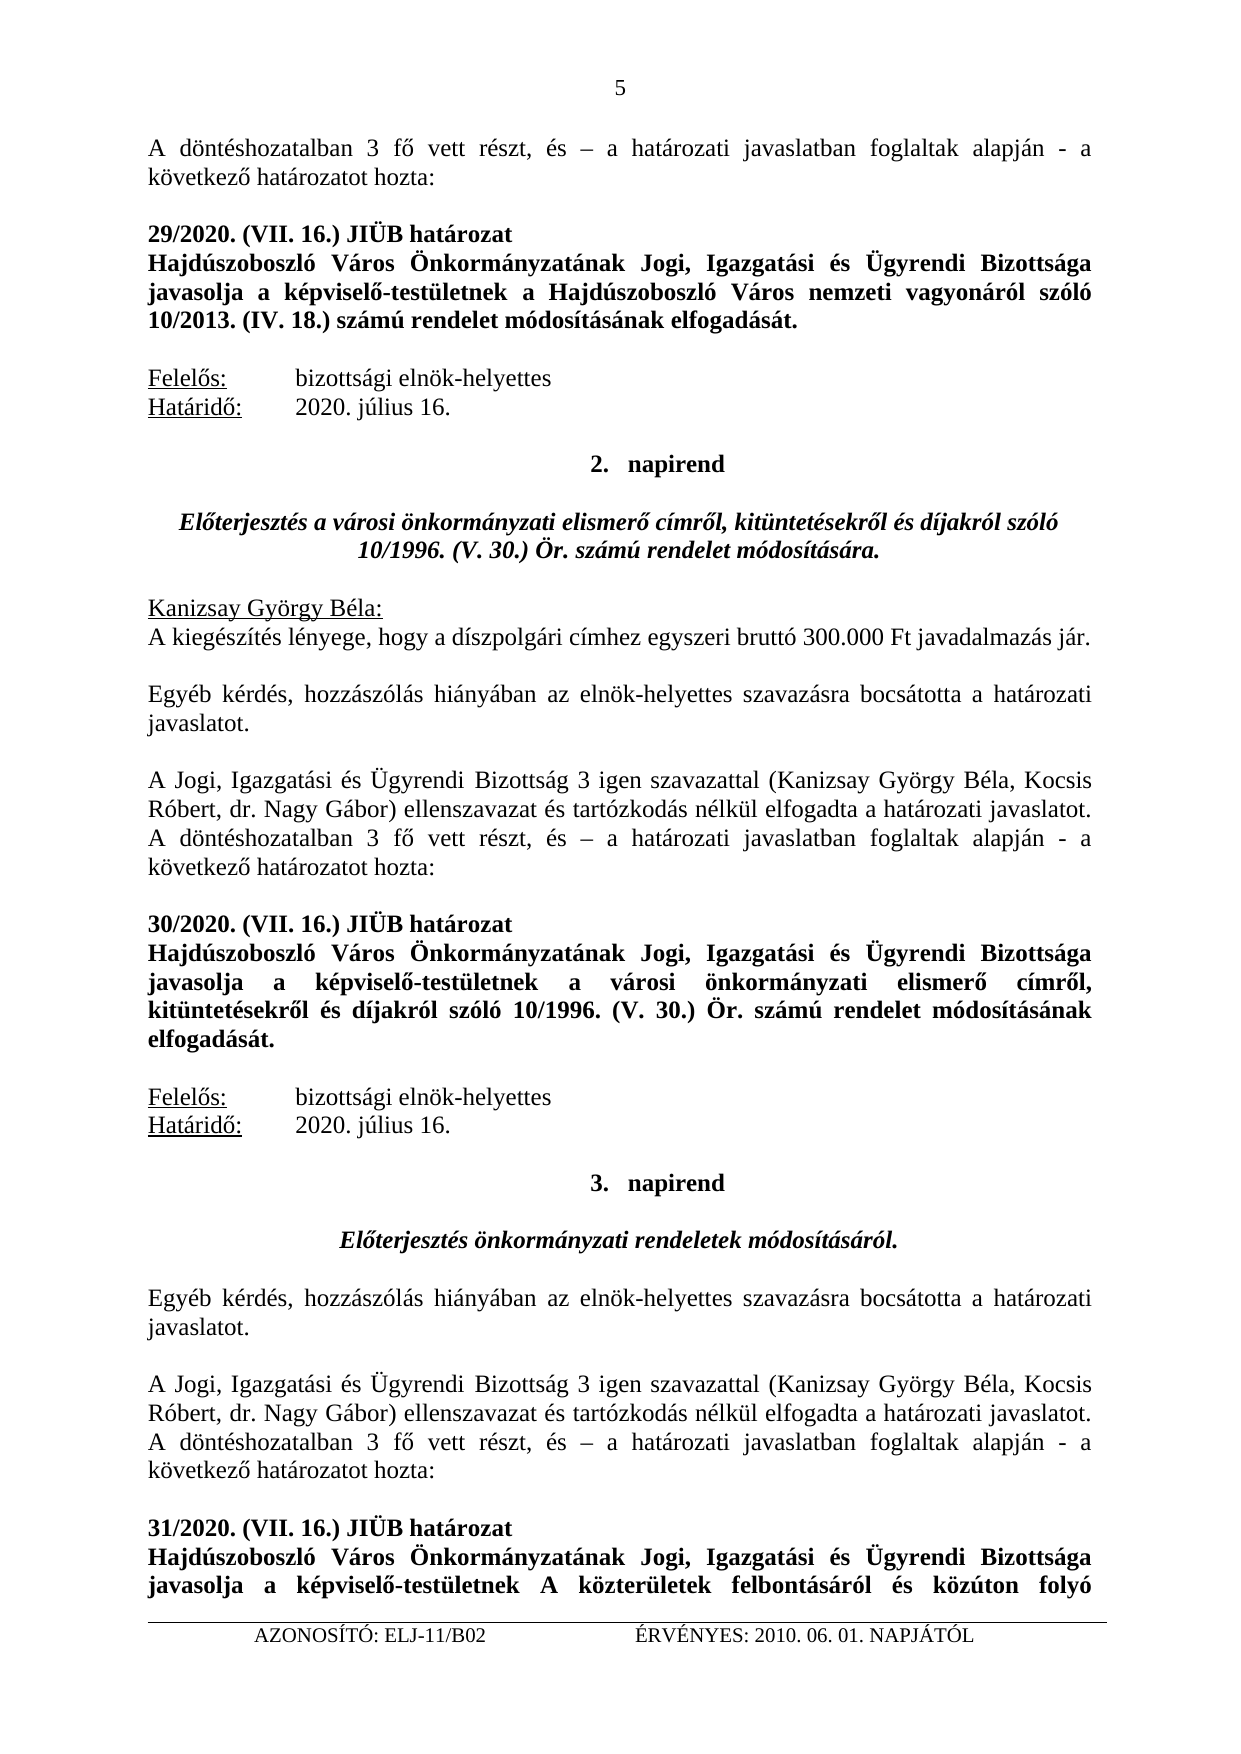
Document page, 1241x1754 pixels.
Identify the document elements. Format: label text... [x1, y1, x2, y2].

text 30/2020. (VII. 16.) JIÜB határozat [148, 909, 1093, 938]
text Felelős: bizottsági elnök-helyettes [148, 363, 1093, 392]
text Előterjesztés önkormányzati rendeletek módosításáról. [148, 1225, 1093, 1254]
text 31/2020. (VII. 16.) JIÜB határozat [148, 1513, 1093, 1542]
text 29/2020. (VII. 16.) JIÜB határozat [148, 219, 1093, 248]
text Határidő: 2020. július 16. [148, 392, 1093, 420]
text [148, 1542, 1093, 1599]
text A kiegészítés lényege, hogy a díszpolgári címhez egyszeri bruttó 300.000 Ft javadalmazás jár. [148, 622, 1093, 650]
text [148, 133, 1093, 190]
text Hajdúszoboszló Város Önkormányzatának Jogi, Igazgatási és Ügyrendi Bizottsága javasolja a képviselő-testületnek a városi önkormányzati elismerő címről, kitüntetésekről és díjakról szóló 10/1996. (V. 30.) Ör. számú rendelet módosításának elfogadását. [148, 938, 1093, 1053]
list napirend [223, 449, 1093, 478]
text Egyéb kérdés, hozzászólás hiányában az elnök-helyettes szavazásra bocsátotta a határozati javaslatot. [148, 679, 1093, 737]
text Határidő: 2020. július 16. [148, 1110, 1093, 1139]
text Egyéb kérdés, hozzászólás hiányában az elnök-helyettes szavazásra bocsátotta a határozati javaslatot. [148, 1283, 1093, 1340]
text Kanizsay György Béla: [148, 593, 1093, 622]
text Felelős: bizottsági elnök-helyettes [148, 1082, 1093, 1110]
text Hajdúszoboszló Város Önkormányzatának Jogi, Igazgatási és Ügyrendi Bizottsága javasolja a képviselő-testületnek a Hajdúszoboszló Város nemzeti vagyonáról szóló 10/2013. (IV. 18.) számú rendelet módosításának elfogadását. [148, 248, 1093, 334]
text Előterjesztés a városi önkormányzati elismerő címről, kitüntetésekről és díjakról szóló 10/1996. (V. 30.) Ör. számú rendelet módosítására. [148, 507, 1093, 564]
list napirend [223, 1168, 1093, 1197]
